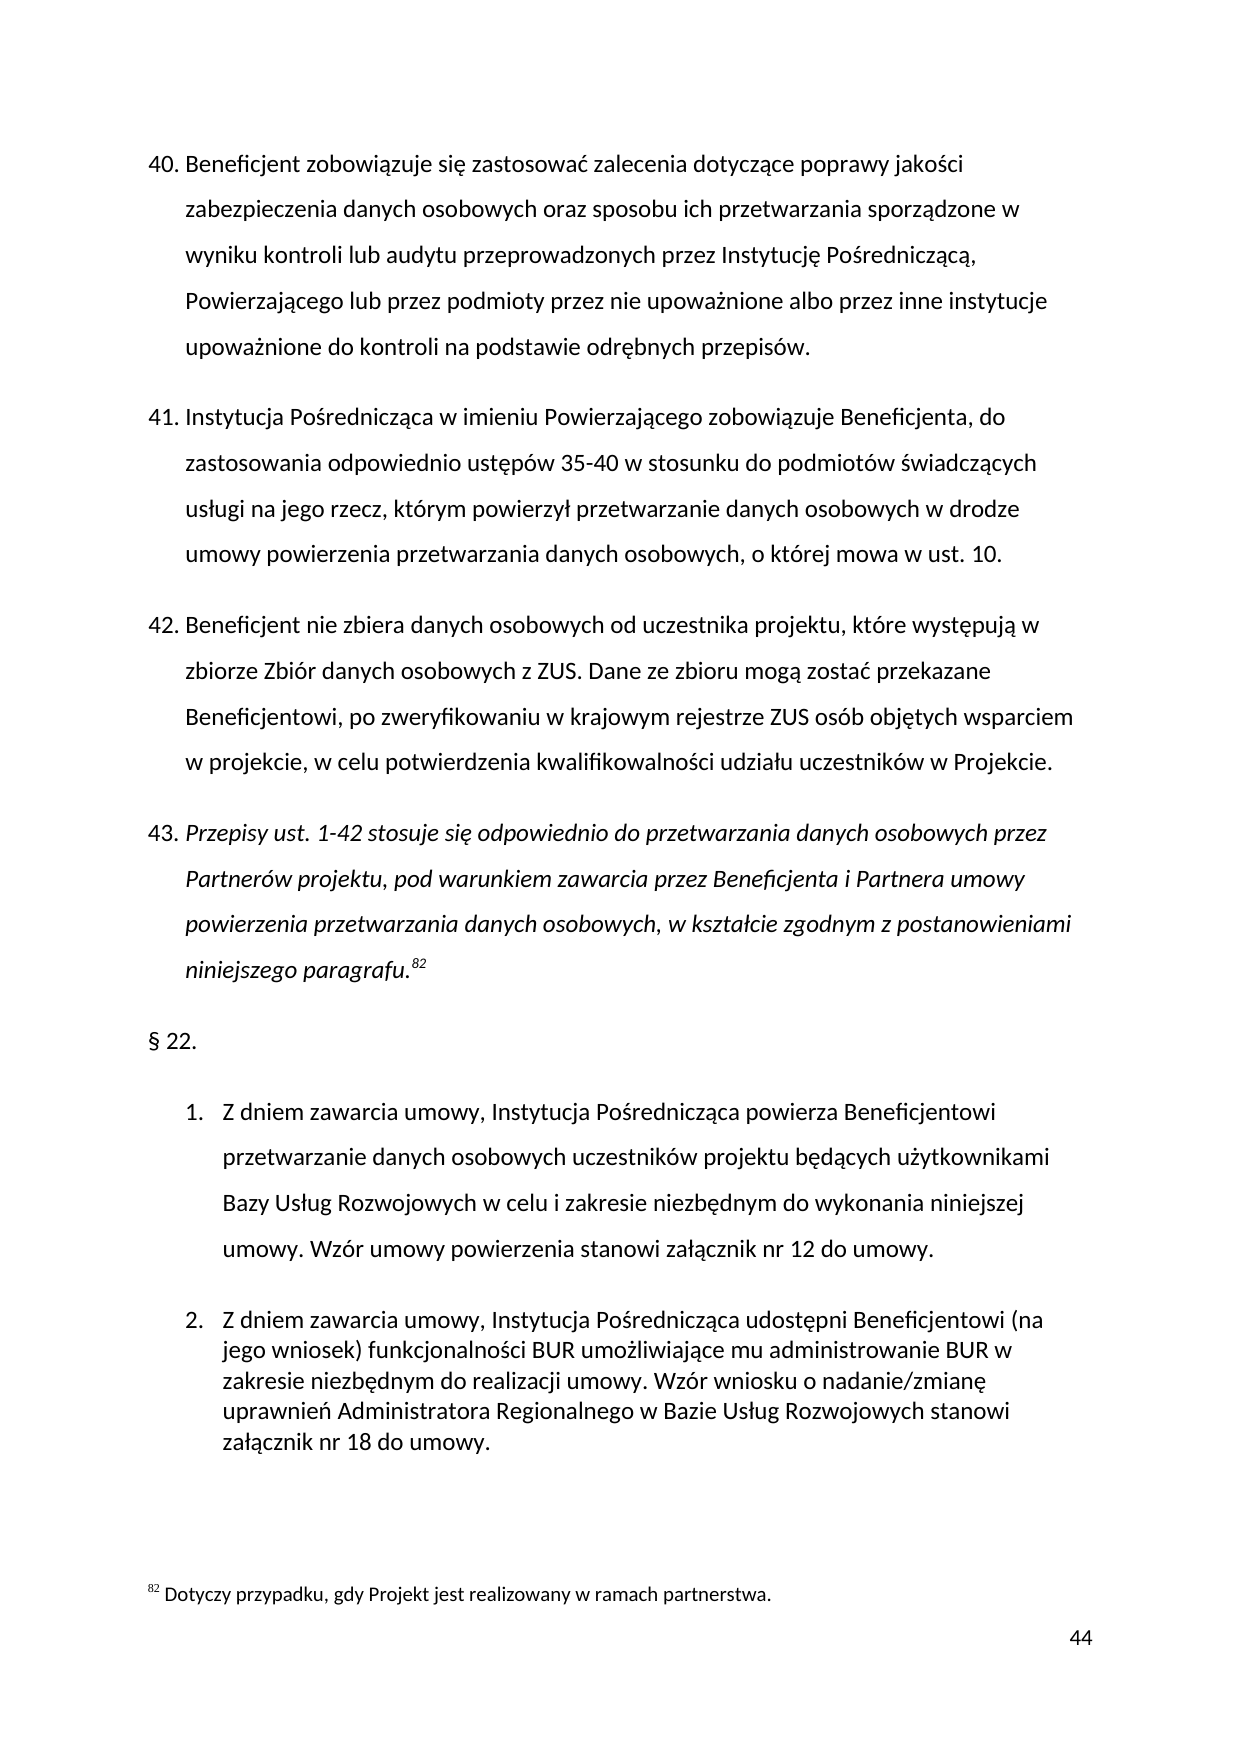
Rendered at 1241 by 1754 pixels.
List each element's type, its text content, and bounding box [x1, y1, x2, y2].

text § 22. [148, 1025, 1092, 1056]
list Instytucja Pośrednicząca w imieniu Powierzającego zobowiązuje Beneficjenta, do zastosowania odpowiednio ustępów 35-40 w stosunku do podmiotów świadczących usługi na jego rzecz, którym powierzył przetwarzanie danych osobowych w drodze umowy powierzenia przetwarzania danych osobowych, o której mowa w ust. 10. [148, 401, 1092, 569]
list Przepisy ust. 1-42 stosuje się odpowiednio do przetwarzania danych osobowych przez Partnerów projektu, pod warunkiem zawarcia przez Beneficjenta i Partnera umowy powierzenia przetwarzania danych osobowych, w kształcie zgodnym z postanowieniami niniejszego paragrafu. [148, 817, 1092, 985]
list Beneficjent nie zbiera danych osobowych od uczestnika projektu, które występują w zbiorze Zbiór danych osobowych z ZUS. Dane ze zbioru mogą zostać przekazane Beneficjentowi, po zweryfikowaniu w krajowym rejestrze ZUS osób objętych wsparciem w projekcie, w celu potwierdzenia kwalifikowalności udziału uczestników w Projekcie. [148, 609, 1092, 777]
list Z dniem zawarcia umowy, Instytucja Pośrednicząca udostępni Beneficjentowi (na jego wniosek) funkcjonalności BUR umożliwiające mu administrowanie BUR w zakresie niezbędnym do realizacji umowy. Wzór wniosku o nadanie/zmianę uprawnień Administratora Regionalnego w Bazie Usług Rozwojowych stanowi załącznik nr 18 do umowy. [185, 1304, 1092, 1456]
list Z dniem zawarcia umowy, Instytucja Pośrednicząca powierza Beneficjentowi przetwarzanie danych osobowych uczestników projektu będących użytkownikami Bazy Usług Rozwojowych w celu i zakresie niezbędnym do wykonania niniejszej umowy. Wzór umowy powierzenia stanowi załącznik nr 12 do umowy. [185, 1096, 1092, 1263]
list Beneficjent zobowiązuje się zastosować zalecenia dotyczące poprawy jakości zabezpieczenia danych osobowych oraz sposobu ich przetwarzania sporządzone w wyniku kontroli lub audytu przeprowadzonych przez Instytucję Pośredniczącą, Powierzającego lub przez podmioty przez nie upoważnione albo przez inne instytucje upoważnione do kontroli na podstawie odrębnych przepisów. [148, 148, 1092, 361]
